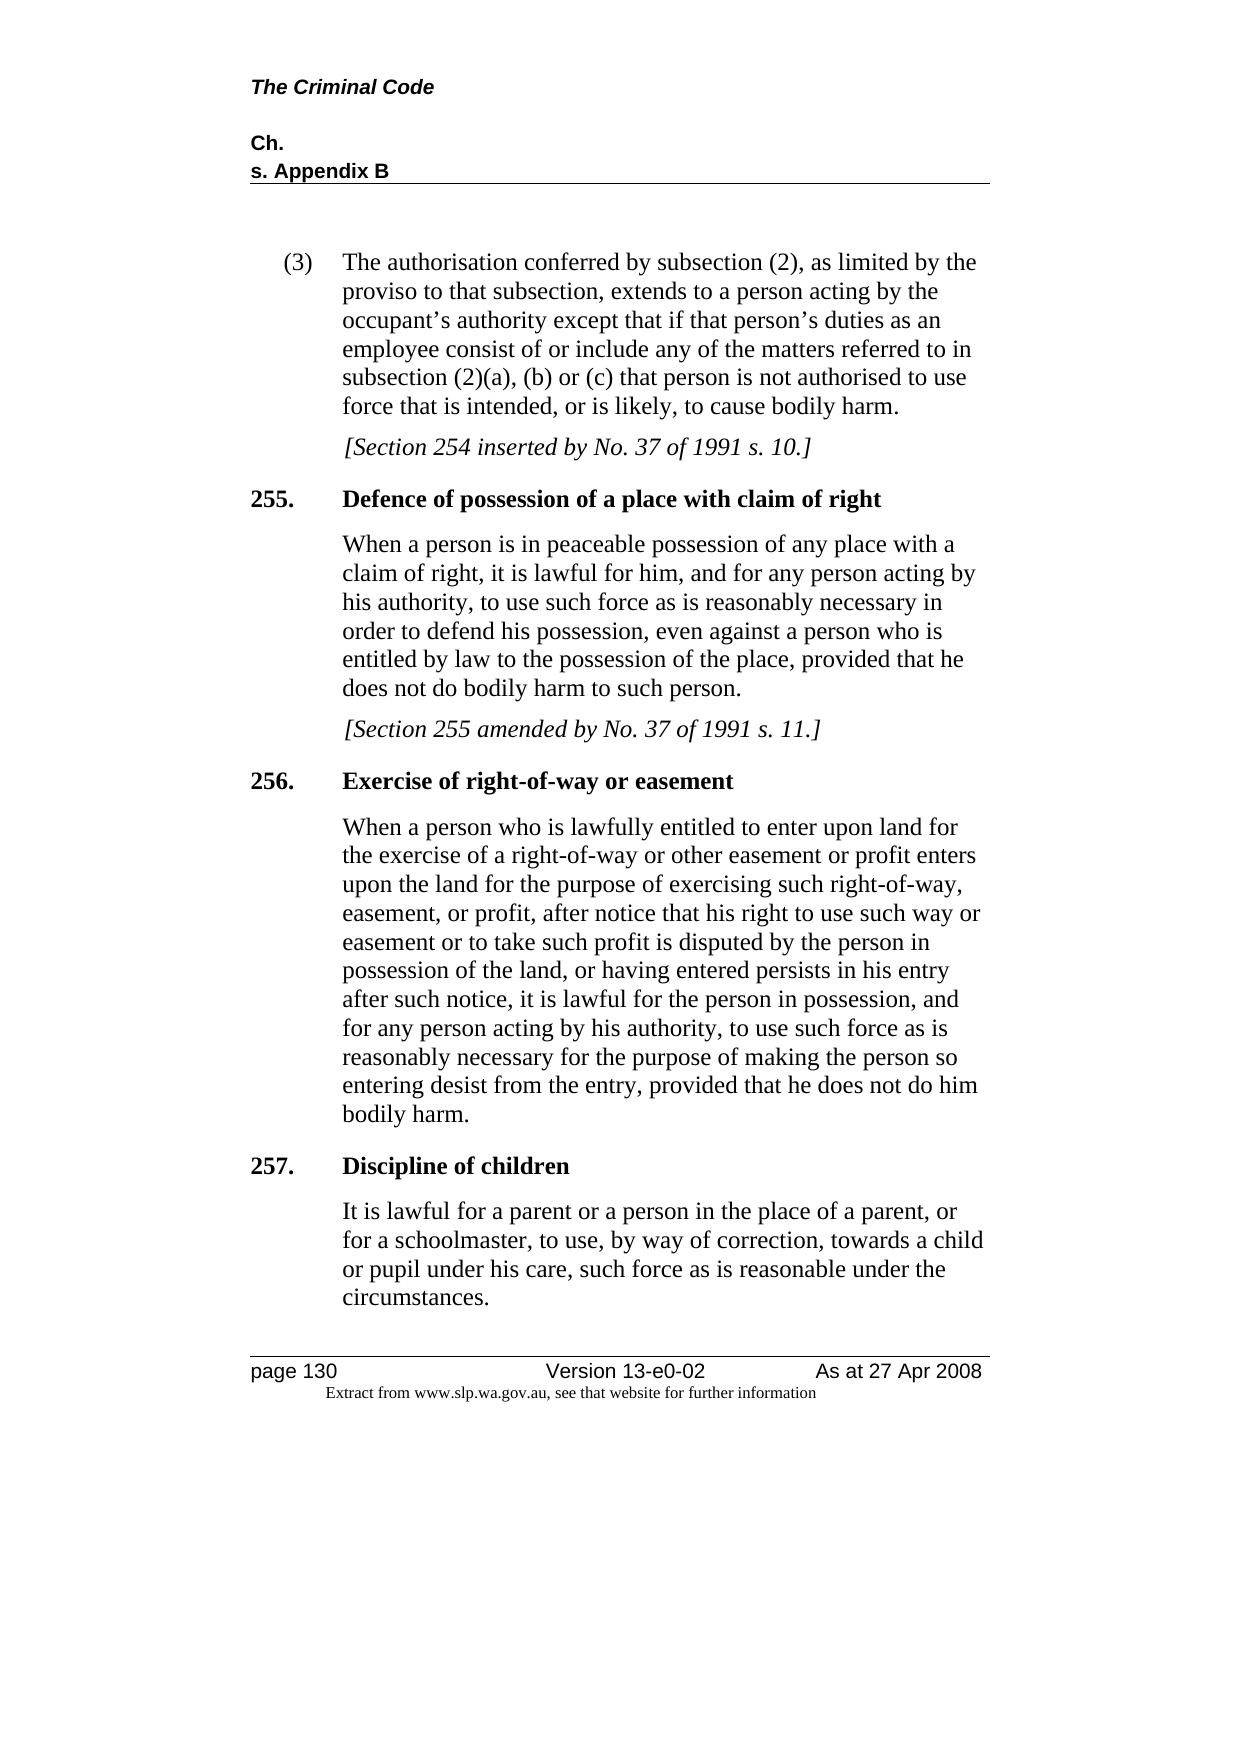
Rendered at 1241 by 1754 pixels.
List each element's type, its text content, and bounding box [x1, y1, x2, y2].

subtitle 257. Discipline of children [250, 1151, 990, 1179]
text It is lawful for a parent or a person in the place of a parent, or for a schoolmaster, to use, by way of correction, towards a child or pupil under his care, such force as is reasonable under the circumstances. [250, 1196, 990, 1311]
text [Section 255 amended by No. 37 of 1991 s. 11.] [250, 714, 990, 743]
text [Section 254 inserted by No. 37 of 1991 s. 10.] [250, 432, 990, 461]
text (3) The authorisation conferred by subsection (2), as limited by the proviso to that subsection, extends to a person acting by the occupant’s authority except that if that person’s duties as an employee consist of or include any of the matters referred to in subsection (2)(a), (b) or (c) that person is not authorised to use force that is intended, or is likely, to cause bodily harm. [250, 247, 990, 420]
subtitle 256. Exercise of right-of-way or easement [250, 766, 990, 795]
text When a person is in peaceable possession of any place with a claim of right, it is lawful for him, and for any person acting by his authority, to use such force as is reasonably necessary in order to defend his possession, even against a person who is entitled by law to the possession of the place, provided that he does not do bodily harm to such person. [250, 529, 990, 702]
text When a person who is lawfully entitled to enter upon land for the exercise of a right-of-way or other easement or profit enters upon the land for the purpose of exercising such right-of-way, easement, or profit, after notice that his right to use such way or easement or to take such profit is disputed by the person in possession of the land, or having entered persists in his entry after such notice, it is lawful for the person in possession, and for any person acting by his authority, to use such force as is reasonably necessary for the purpose of making the person so entering desist from the entry, provided that he does not do him bodily harm. [250, 812, 990, 1128]
subtitle 255. Defence of possession of a place with claim of right [250, 484, 990, 513]
